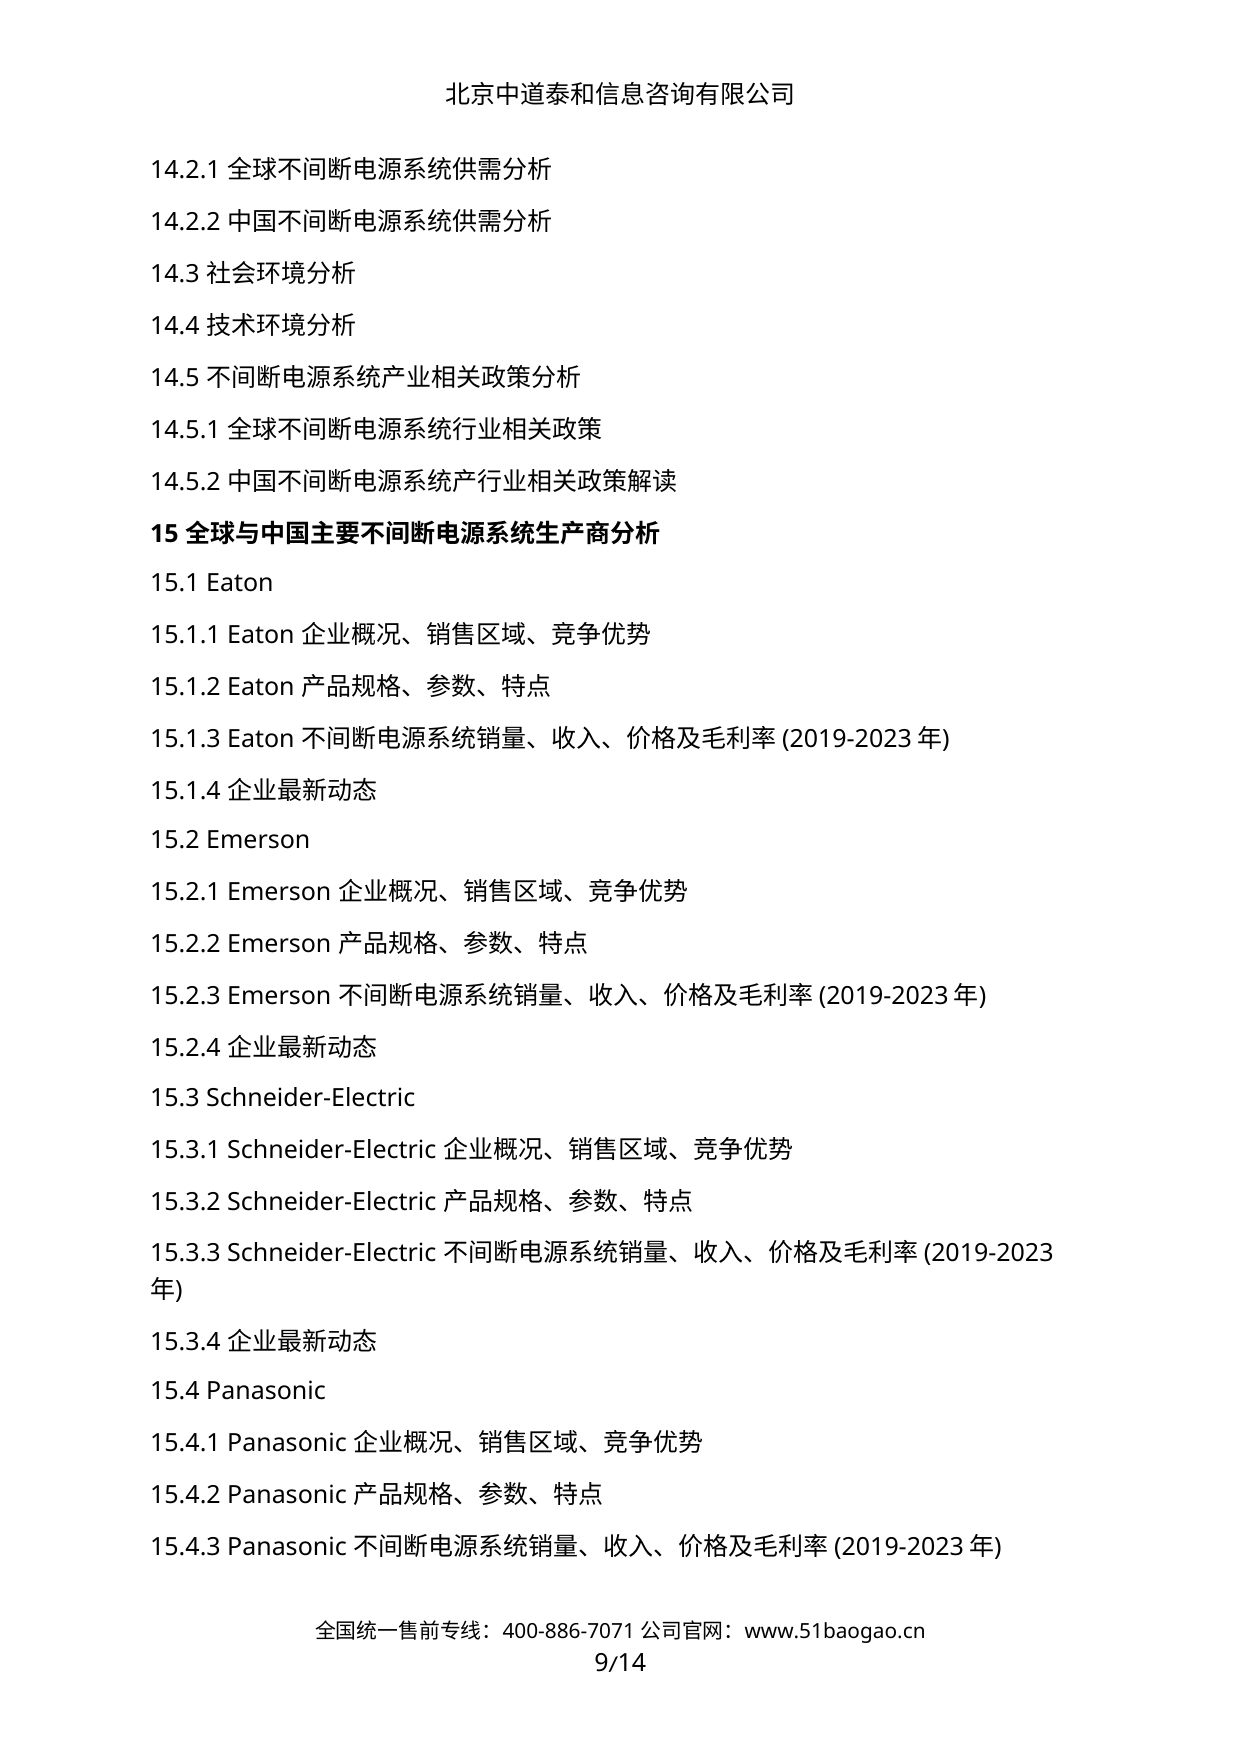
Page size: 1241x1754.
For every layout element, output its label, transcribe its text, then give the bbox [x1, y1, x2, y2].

text 15 全球与中国主要不间断电源系统生产商分析 [150, 513, 1090, 549]
text 15.3 Schneider-Electric [150, 1079, 1090, 1113]
text 15.2.4 企业最新动态 [150, 1027, 1090, 1064]
text 15.2.2 Emerson 产品规格、参数、特点 [150, 924, 1090, 960]
text 14.2.2 中国不间断电源系统供需分析 [150, 202, 1090, 238]
text 14.5 不间断电源系统产业相关政策分析 [150, 357, 1090, 394]
text 15.4 Panasonic [150, 1373, 1090, 1407]
text 15.3.2 Schneider-Electric 产品规格、参数、特点 [150, 1181, 1090, 1217]
text 15.1.2 Eaton 产品规格、参数、特点 [150, 667, 1090, 703]
text 15.4.2 Panasonic 产品规格、参数、特点 [150, 1474, 1090, 1511]
text 15.3.1 Schneider-Electric 企业概况、销售区域、竞争优势 [150, 1129, 1090, 1165]
text 14.5.1 全球不间断电源系统行业相关政策 [150, 409, 1090, 446]
text 14.2.1 全球不间断电源系统供需分析 [150, 150, 1090, 186]
text 15.3.4 企业最新动态 [150, 1321, 1090, 1357]
text 14.5.2 中国不间断电源系统产行业相关政策解读 [150, 461, 1090, 497]
text 15.1 Eaton [150, 565, 1090, 599]
text 15.4.3 Panasonic 不间断电源系统销量、收入、价格及毛利率 (2019-2023年) [150, 1526, 1090, 1562]
text 14.3 社会环境分析 [150, 254, 1090, 290]
text 15.2.3 Emerson 不间断电源系统销量、收入、价格及毛利率 (2019-2023年) [150, 976, 1090, 1012]
text 15.1.1 Eaton 企业概况、销售区域、竞争优势 [150, 615, 1090, 651]
text 15.1.4 企业最新动态 [150, 770, 1090, 807]
text 15.2.1 Emerson 企业概况、销售区域、竞争优势 [150, 872, 1090, 908]
text 15.4.1 Panasonic 企业概况、销售区域、竞争优势 [150, 1422, 1090, 1459]
text 15.2 Emerson [150, 822, 1090, 856]
text 15.3.3 Schneider-Electric 不间断电源系统销量、收入、价格及毛利率 (2019-2023年) [150, 1233, 1090, 1305]
text 14.4 技术环境分析 [150, 306, 1090, 342]
text 15.1.3 Eaton 不间断电源系统销量、收入、价格及毛利率 (2019-2023年) [150, 718, 1090, 755]
